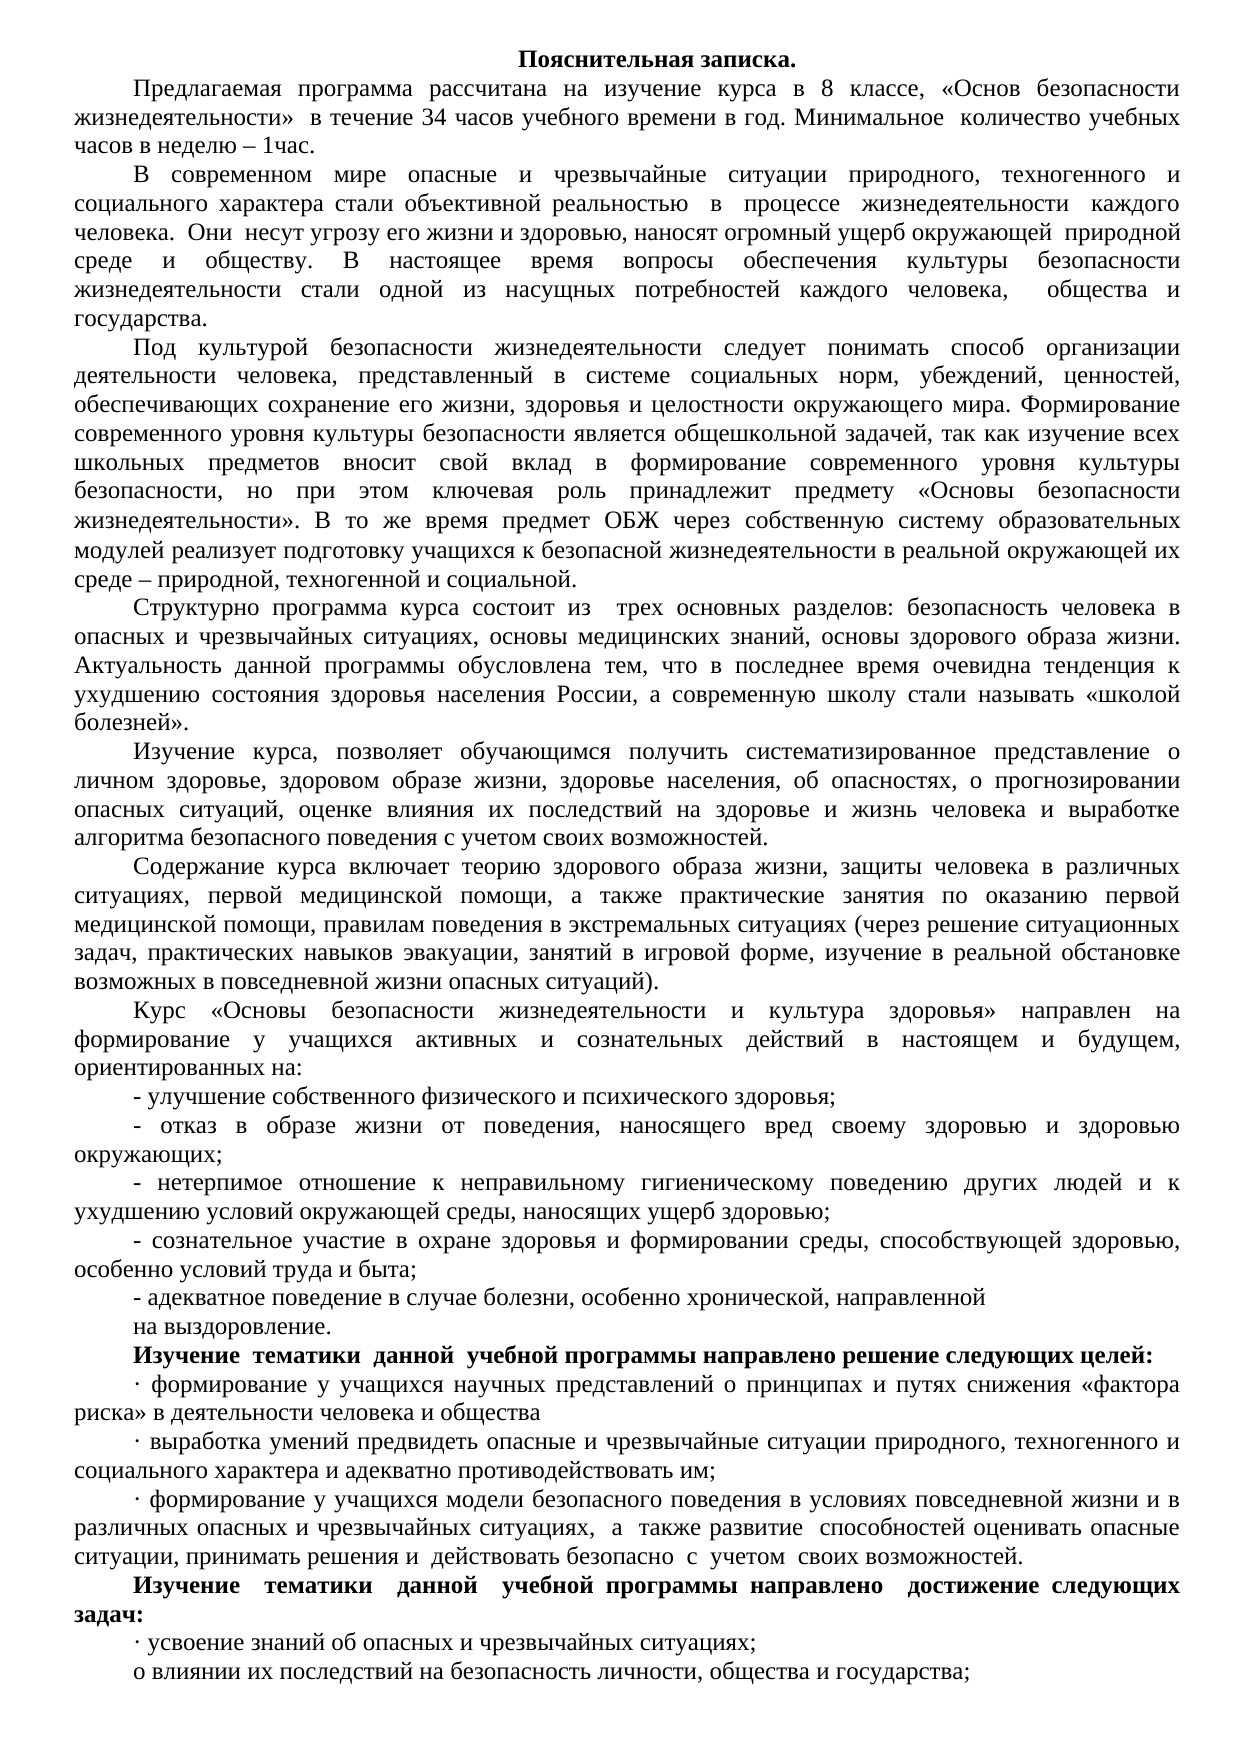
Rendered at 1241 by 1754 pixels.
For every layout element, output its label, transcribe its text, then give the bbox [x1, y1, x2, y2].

text - адекватное поведение в случае болезни, особенно хронической, направленной [74, 1282, 1181, 1311]
text о влиянии их последствий на безопасность личности, общества и государства; [74, 1656, 1181, 1685]
text · формирование у учащихся научных представлений о принципах и путях снижения «фактора риска» в деятельности человека и общества [74, 1369, 1181, 1426]
text - сознательное участие в охране здоровья и формировании среды, способствующей здоровью, особенно условий труда и быта; [74, 1225, 1181, 1282]
text Изучение курса, позволяет обучающимся получить систематизированное представление о личном здоровье, здоровом образе жизни, здоровье населения, об опасностях, о прогнозировании опасных ситуаций, оценке влияния их последствий на здоровье и жизнь человека и выработке алгоритма безопасного поведения с учетом своих возможностей. [74, 736, 1181, 851]
text Содержание курса включает теорию здорового образа жизни, защиты человека в различных ситуациях, первой медицинской помощи, а также практические занятия по оказанию первой медицинской помощи, правилам поведения в экстремальных ситуациях (через решение ситуационных задач, практических навыков эвакуации, занятий в игровой форме, изучение в реальной обстановке возможных в повседневной жизни опасных ситуаций). [74, 851, 1181, 995]
text - нетерпимое отношение к неправильному гигиеническому поведению других людей и к ухудшению условий окружающей среды, наносящих ущерб здоровью; [74, 1167, 1181, 1225]
text · формирование у учащихся модели безопасного поведения в условиях повседневной жизни и в различных опасных и чрезвычайных ситуациях, а также развитие способностей оценивать опасные ситуации, принимать решения и действовать безопасно с учетом своих возможностей. [74, 1484, 1181, 1570]
text В современном мире опасные и чрезвычайные ситуации природного, техногенного и социального характера стали объективной реальностью в процессе жизнедеятельности каждого человека. Они несут угрозу его жизни и здоровью, наносят огромный ущерб окружающей природной среде и обществу. В настоящее время вопросы обеспечения культуры безопасности жизнедеятельности стали одной из насущных потребностей каждого человека, общества и государства. [74, 159, 1181, 332]
text - улучшение собственного физического и психического здоровья; [74, 1081, 1181, 1110]
text Пояснительная записка. [74, 44, 1181, 73]
text на выздоровление. [74, 1311, 1181, 1340]
text · усвоение знаний об опасных и чрезвычайных ситуациях; [74, 1627, 1181, 1656]
text · выработка умений предвидеть опасные и чрезвычайные ситуации природного, техногенного и социального характера и адекватно противодействовать им; [74, 1426, 1181, 1484]
text Структурно программа курса состоит из трех основных разделов: безопасность человека в опасных и чрезвычайных ситуациях, основы медицинских знаний, основы здорового образа жизни. Актуальность данной программы обусловлена тем, что в последнее время очевидна тенденция к ухудшению состояния здоровья населения России, а современную школу стали называть «школой болезней». [74, 592, 1181, 736]
text Предлагаемая программа рассчитана на изучение курса в 8 классе, «Основ безопасности жизнедеятельности» в течение 34 часов учебного времени в год. Минимальное количество учебных часов в неделю – 1час. [74, 73, 1181, 159]
text Под культурой безопасности жизнедеятельности следует понимать способ организации деятельности человека, представленный в системе социальных норм, убеждений, ценностей, обеспечивающих сохранение его жизни, здоровья и целостности окружающего мира. Формирование современного уровня культуры безопасности является общешкольной задачей, так как изучение всех школьных предметов вносит свой вклад в формирование современного уровня культуры безопасности, но при этом ключевая роль принадлежит предмету «Основы безопасности жизнедеятельности». В то же время предмет ОБЖ через собственную систему образовательных модулей реализует подготовку учащихся к безопасной жизнедеятельности в реальной окружающей их среде – природной, техногенной и социальной. [74, 332, 1181, 592]
text Изучение тематики данной учебной программы направлено решение следующих целей: [74, 1340, 1181, 1369]
text Курс «Основы безопасности жизнедеятельности и культура здоровья» направлен на формирование у учащихся активных и сознательных действий в настоящем и будущем, ориентированных на: [74, 995, 1181, 1081]
text Изучение тематики данной учебной программы направлено достижение следующих задач: [74, 1570, 1181, 1627]
text - отказ в образе жизни от поведения, наносящего вред своему здоровью и здоровью окружающих; [74, 1110, 1181, 1167]
